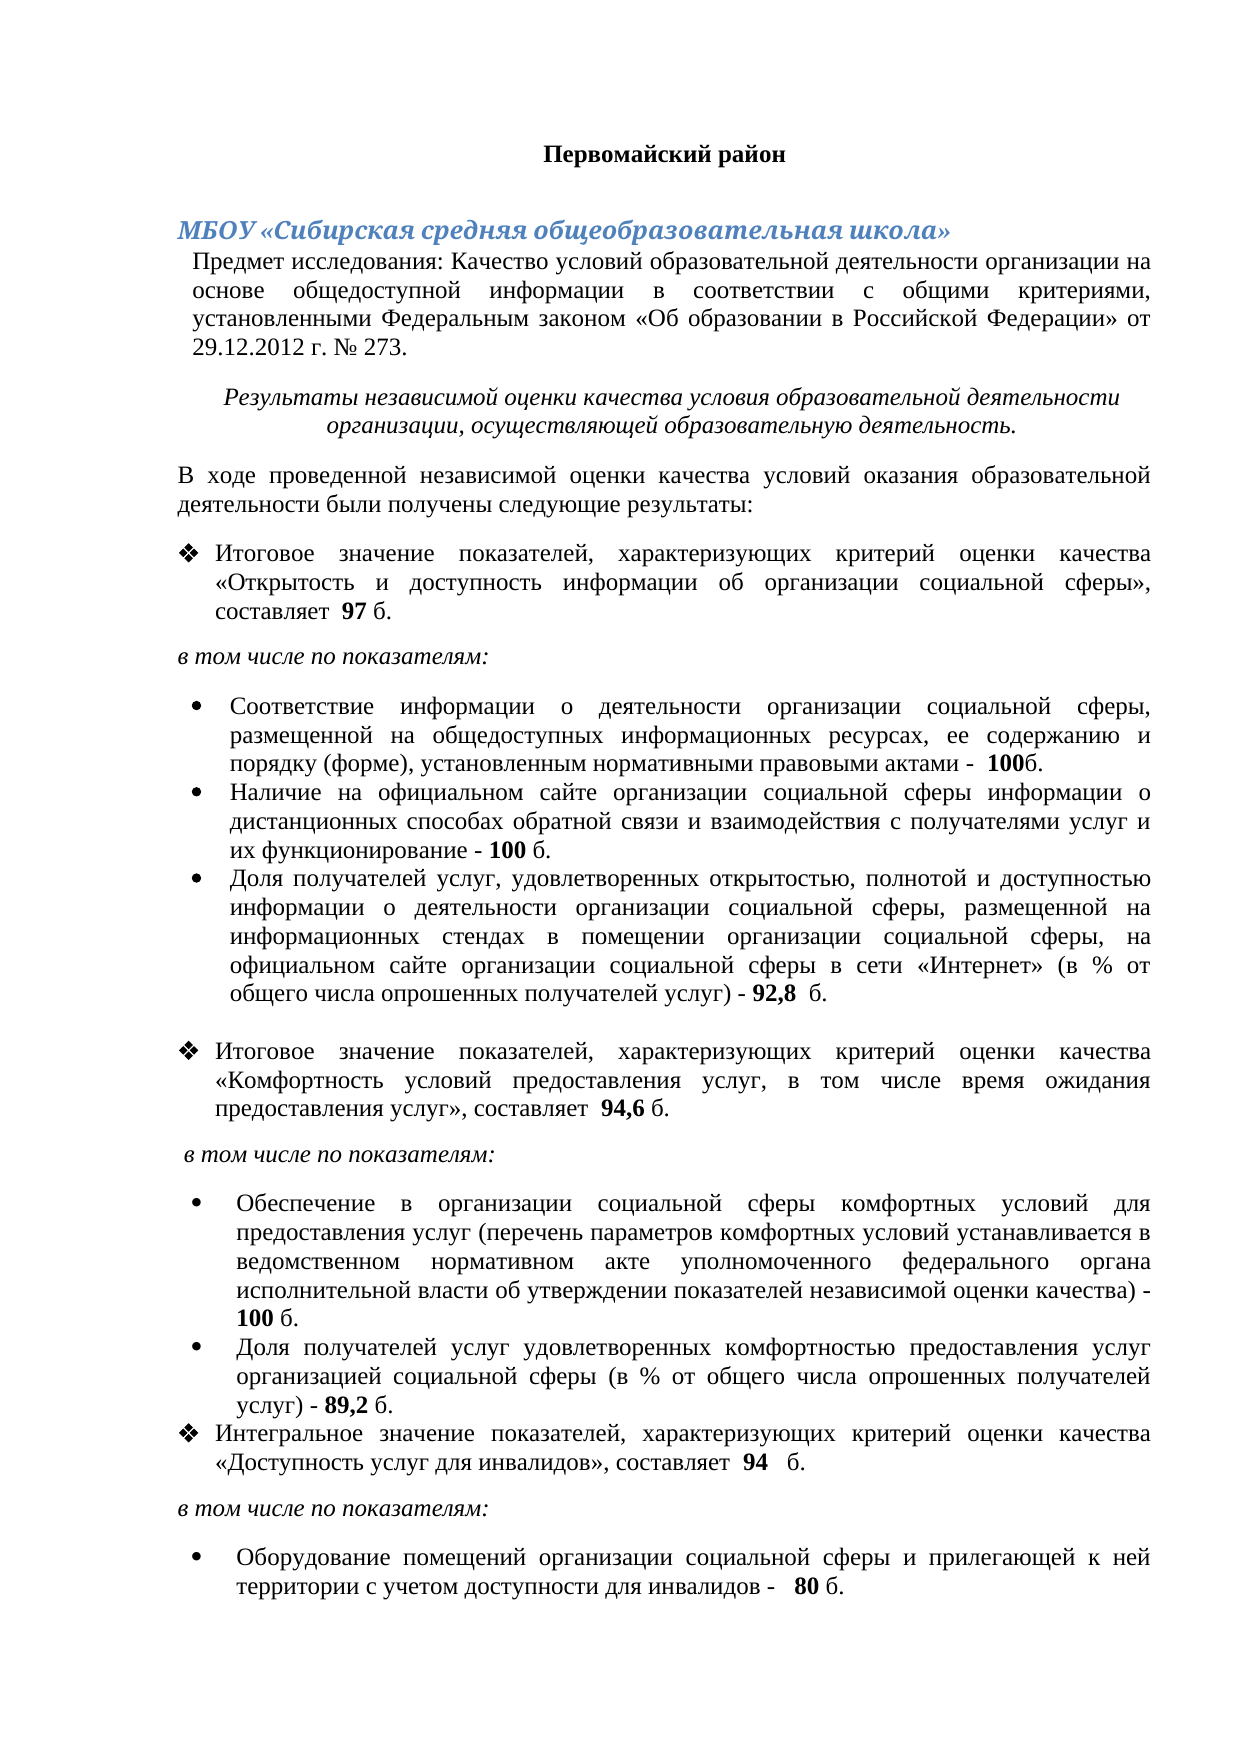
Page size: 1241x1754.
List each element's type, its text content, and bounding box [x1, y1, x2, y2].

list Итоговое значение показателей, характеризующих критерий оценки качества «Открытость и доступность информации об организации социальной сферы», составляет 97 б. [177, 538, 1152, 625]
list Наличие на официальном сайте организации социальной сферы информации о дистанционных способах обратной связи и взаимодействия с получателями услуг и их функционирование - 100 б. [192, 777, 1152, 863]
text в том числе по показателям: [177, 1493, 1152, 1521]
text в том числе по показателям: [177, 641, 1152, 670]
list Итоговое значение показателей, характеризующих критерий оценки качества «Комфортность условий предоставления услуг, в том числе время ожидания предоставления услуг», составляет 94,6 б. [177, 1036, 1152, 1122]
list Доля получателей услуг, удовлетворенных открытостью, полнотой и доступностью информации о деятельности организации социальной сферы, размещенной на информационных стендах в помещении организации социальной сферы, на официальном сайте организации социальной сферы в сети «Интернет» (в % от общего числа опрошенных получателей услуг) - 92,8 б. [192, 863, 1152, 1007]
list Обеспечение в организации социальной сферы комфортных условий для предоставления услуг (перечень параметров комфортных условий устанавливается в ведомственном нормативном акте уполномоченного федерального органа исполнительной власти об утверждении показателей независимой оценки качества) - 100 б. [192, 1188, 1152, 1332]
text Предмет исследования: Качество условий образовательной деятельности организации на основе общедоступной информации в соответствии с общими критериями, установленными Федеральным законом «Об образовании в Российской Федерации» от 29.12.2012 г. № 273. [192, 246, 1152, 361]
list Интегральное значение показателей, характеризующих критерий оценки качества «Доступность услуг для инвалидов», составляет 94 б. [177, 1418, 1152, 1476]
subtitle МБОУ «Сибирская средняя общеобразовательная школа» [177, 217, 1152, 246]
list Оборудование помещений организации социальной сферы и прилегающей к ней территории с учетом доступности для инвалидов - 80 б. [192, 1542, 1152, 1600]
list Доля получателей услуг удовлетворенных комфортностью предоставления услуг организацией социальной сферы (в % от общего числа опрошенных получателей услуг) - 89,2 б. [192, 1332, 1152, 1418]
text Результаты независимой оценки качества условия образовательной деятельности организации, осуществляющей образовательную деятельность. [192, 382, 1152, 439]
subtitle Первомайский район [177, 139, 1152, 168]
text В ходе проведенной независимой оценки качества условий оказания образовательной деятельности были получены следующие результаты: [177, 460, 1152, 518]
list Соответствие информации о деятельности организации социальной сферы, размещенной на общедоступных информационных ресурсах, ее содержанию и порядку (форме), установленным нормативными правовыми актами - 100б. [192, 691, 1152, 777]
text в том числе по показателям: [177, 1139, 1152, 1168]
